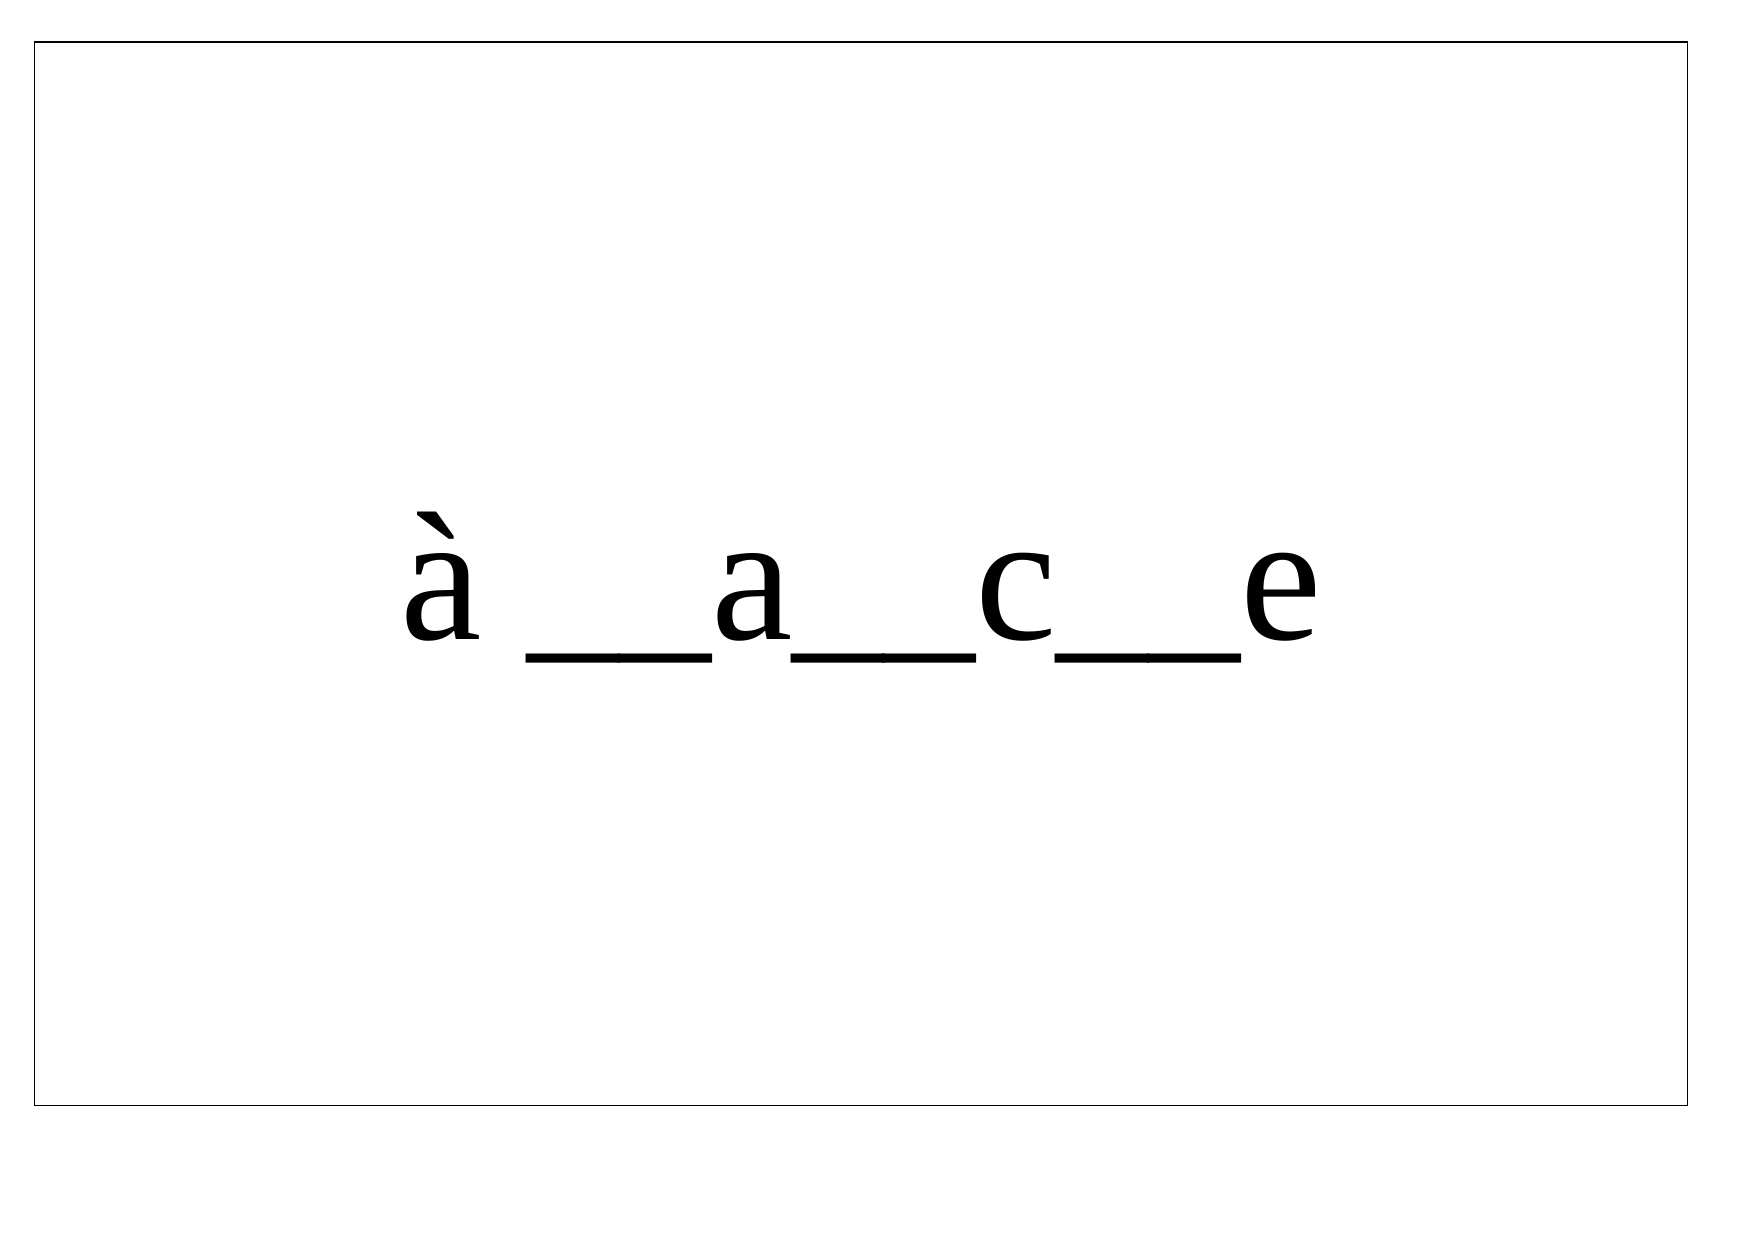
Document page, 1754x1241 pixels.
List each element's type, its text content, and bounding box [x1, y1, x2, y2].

table_cell à __a__c__e [35, 43, 1687, 1104]
